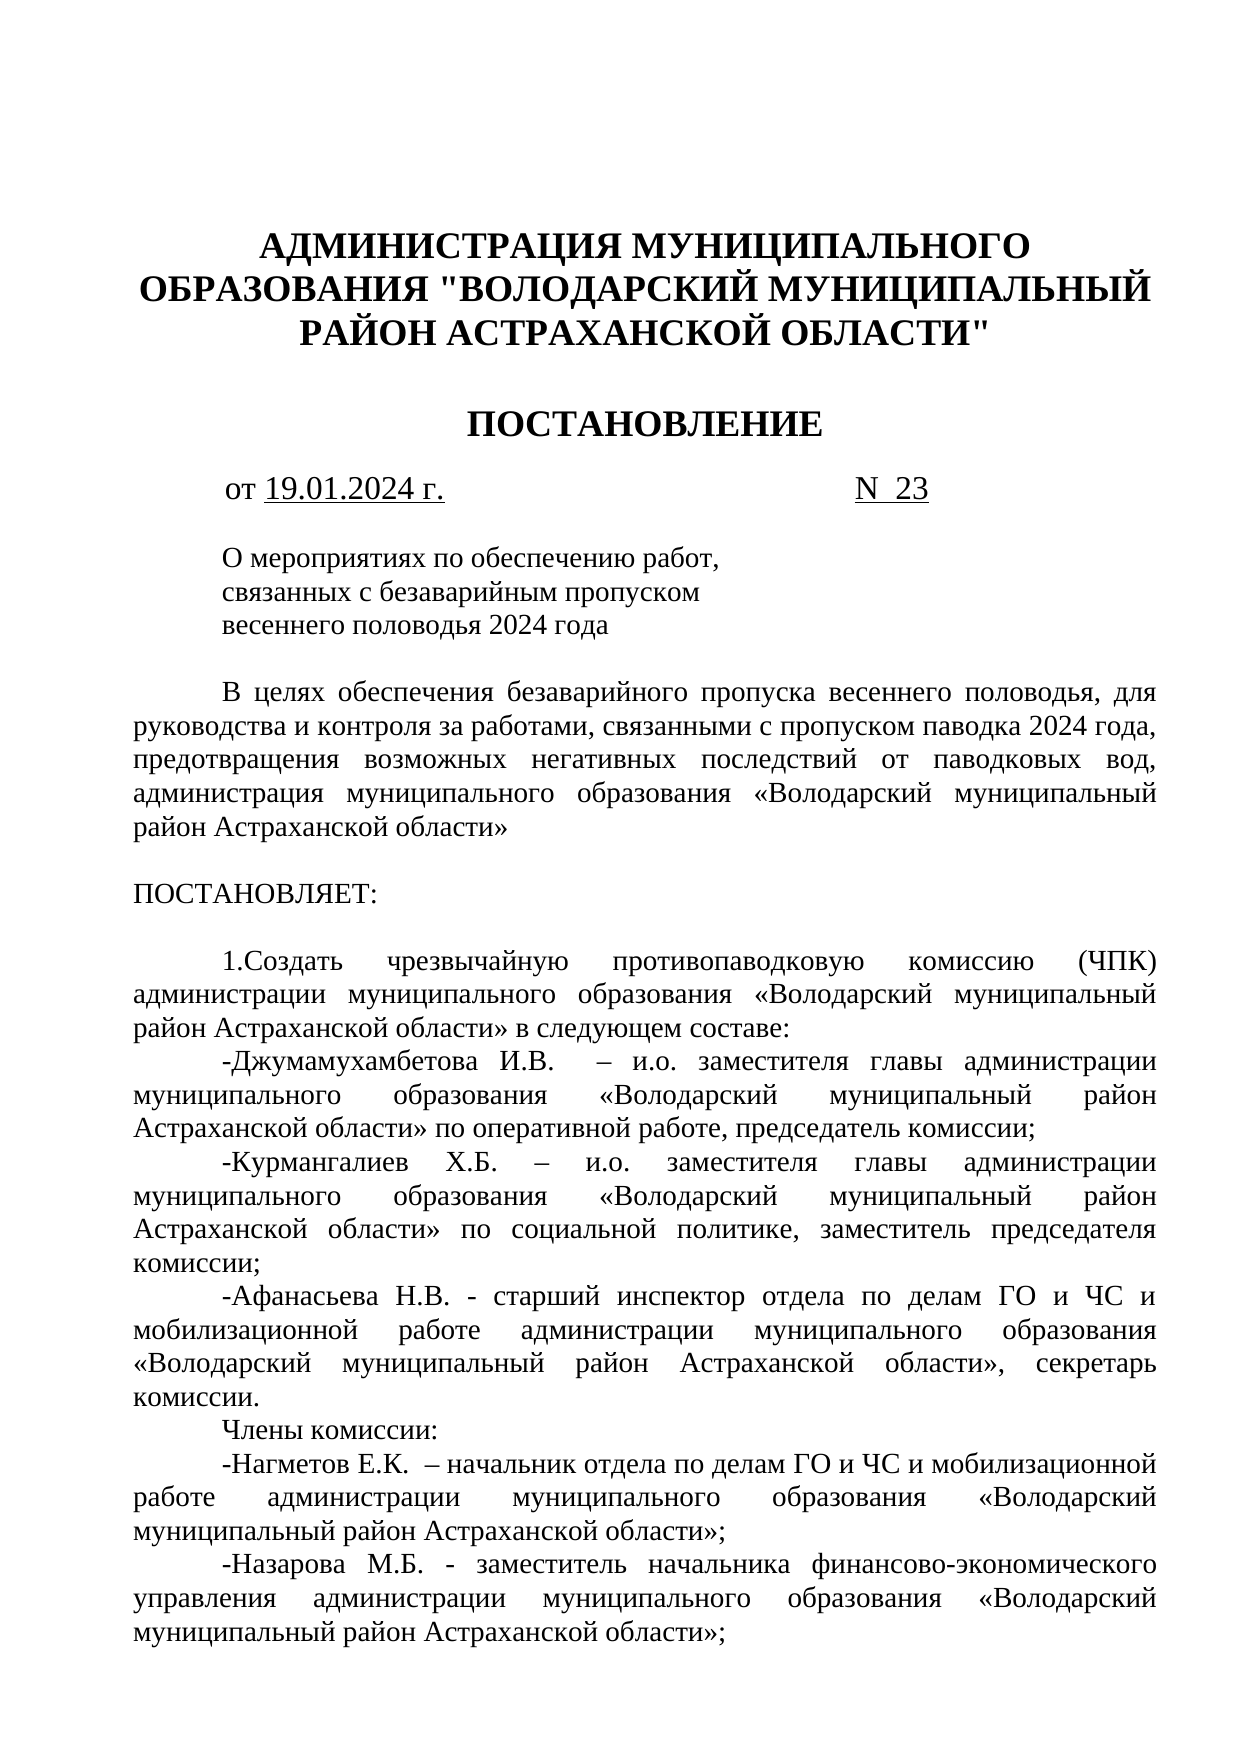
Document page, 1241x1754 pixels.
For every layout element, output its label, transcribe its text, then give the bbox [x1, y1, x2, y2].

text -Назарова М.Б. - заместитель начальника финансово-экономического управления администрации муниципального образования «Володарский муниципальный район Астраханской области»; [133, 1547, 1157, 1647]
text ПОСТАНОВЛЕНИЕ [133, 401, 1157, 444]
text -Афанасьева Н.В. - старший инспектор отдела по делам ГО и ЧС и мобилизационной работе администрации муниципального образования «Володарский муниципальный район Астраханской области», секретарь комиссии. [133, 1278, 1157, 1412]
text -Курмангалиев Х.Б. – и.о. заместителя главы администрации муниципального образования «Володарский муниципальный район Астраханской области» по социальной политике, заместитель председателя комиссии; [133, 1144, 1157, 1278]
text АДМИНИСТРАЦИЯ МУНИЦИПАЛЬНОГО ОБРАЗОВАНИЯ "ВОЛОДАРСКИЙ МУНИЦИПАЛЬНЫЙ РАЙОН АСТРАХАНСКОЙ ОБЛАСТИ" [133, 224, 1157, 353]
table_header N 23 [635, 469, 1148, 507]
text Члены комиссии: [133, 1412, 1157, 1446]
text ПОСТАНОВЛЯЕТ: [133, 876, 1157, 909]
text -Нагметов Е.К. – начальник отдела по делам ГО и ЧС и мобилизационной работе администрации муниципального образования «Володарский муниципальный район Астраханской области»; [133, 1446, 1157, 1547]
text 1.Создать чрезвычайную противопаводковую комиссию (ЧПК) администрации муниципального образования «Володарский муниципальный район Астраханской области» в следующем составе: [133, 943, 1157, 1043]
text весеннего половодья 2024 года [133, 607, 1157, 641]
text связанных с безаварийным пропуском [133, 574, 1157, 607]
text О мероприятиях по обеспечению работ, [133, 540, 1157, 574]
text В целях обеспечения безаварийного пропуска весеннего половодья, для руководства и контроля за работами, связанными с пропуском паводка 2024 года, предотвращения возможных негативных последствий от паводковых вод, администрация муниципального образования «Володарский муниципальный район Астраханской области» [133, 674, 1157, 842]
text -Джумамухамбетова И.В. – и.о. заместителя главы администрации муниципального образования «Володарский муниципальный район Астраханской области» по оперативной работе, председатель комиссии; [133, 1043, 1157, 1144]
table_header от 19.01.2024 г. [122, 469, 635, 507]
